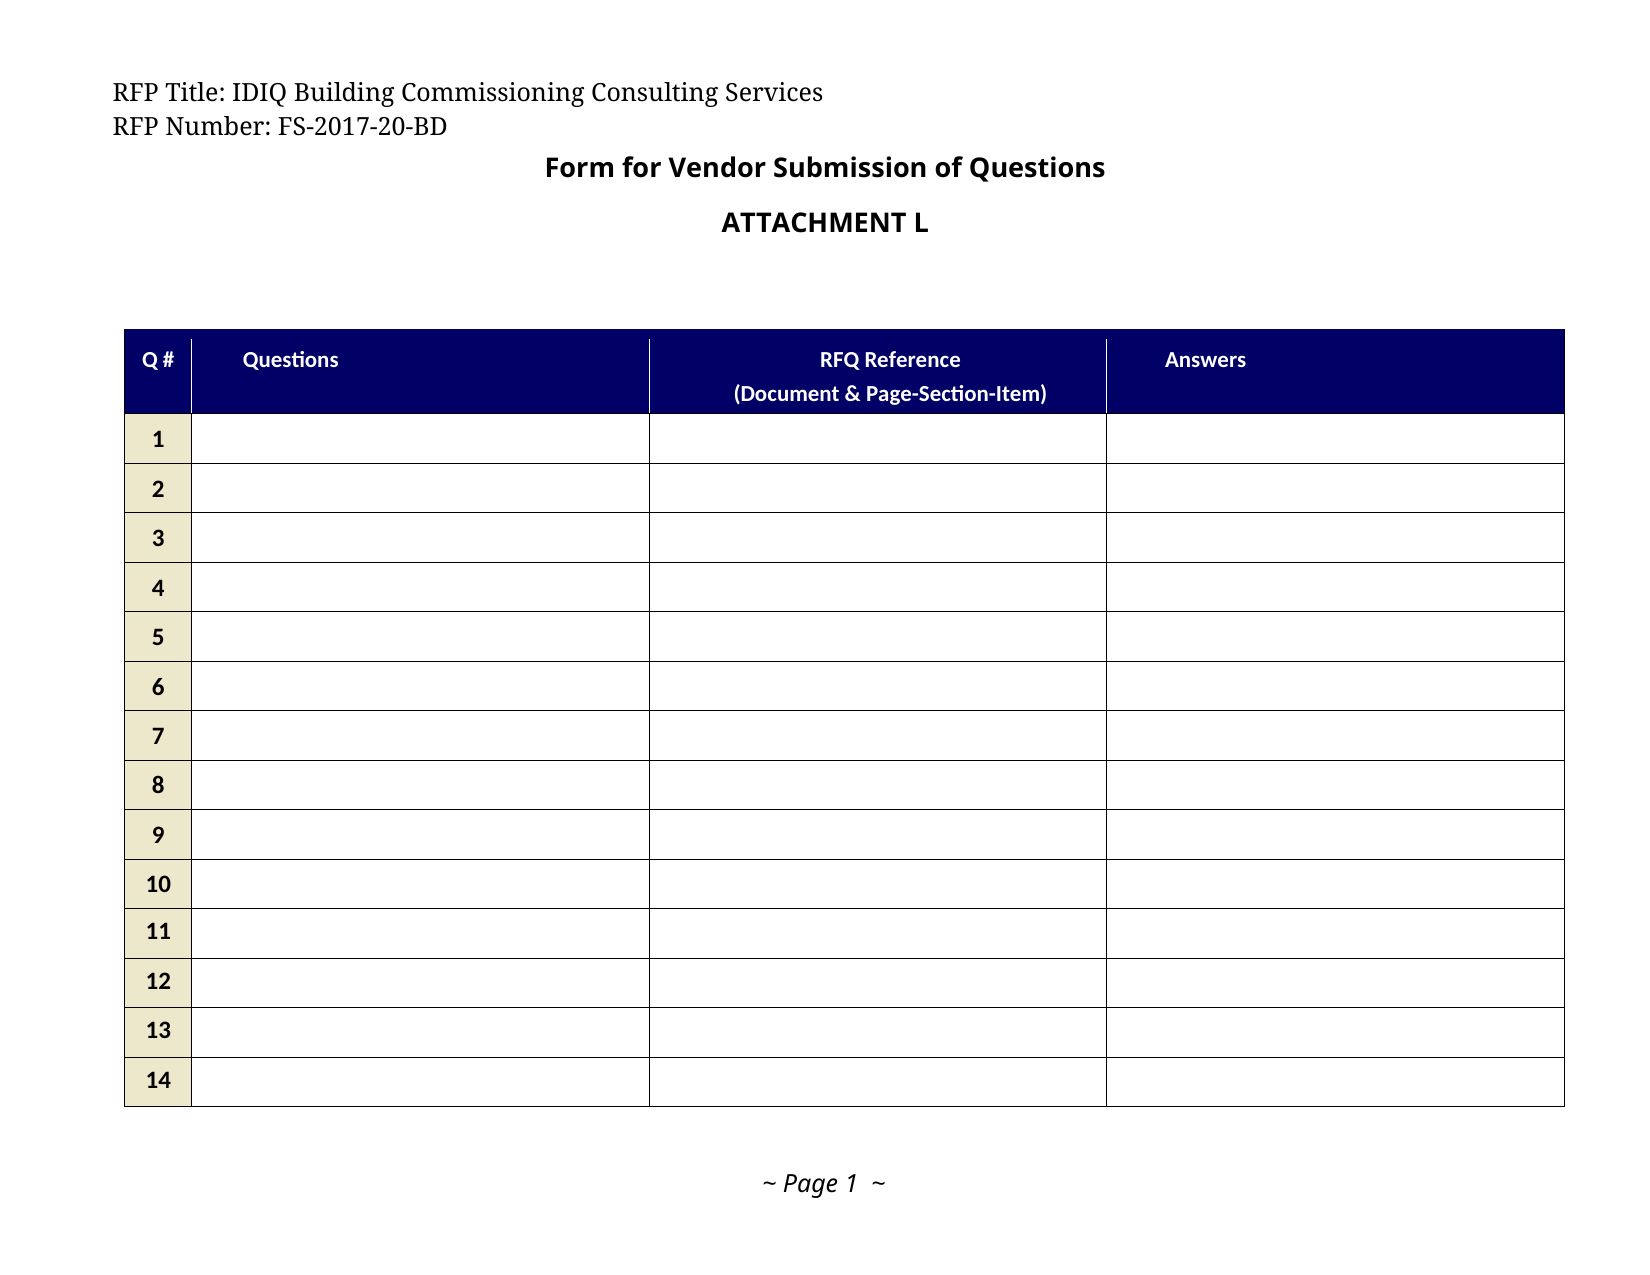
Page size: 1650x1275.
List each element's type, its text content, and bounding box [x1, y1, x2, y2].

table_cell [192, 662, 649, 710]
table_cell [192, 612, 649, 661]
table_cell [1107, 909, 1564, 958]
table_cell [1107, 414, 1564, 463]
table_cell [192, 1058, 649, 1106]
table_cell [192, 711, 649, 760]
table_cell 4 [125, 563, 191, 611]
table_cell [1107, 959, 1564, 1007]
table_cell [650, 810, 1106, 859]
table_cell 8 [125, 761, 191, 809]
table_cell 6 [125, 662, 191, 710]
table_cell [650, 1058, 1106, 1106]
table_cell [1107, 761, 1564, 809]
table_cell 14 [125, 1058, 191, 1106]
table_cell [192, 563, 649, 611]
table_cell 13 [125, 1008, 191, 1057]
table_cell [1107, 1058, 1564, 1106]
table_cell [192, 909, 649, 958]
table_cell [192, 513, 649, 562]
table_cell 11 [125, 909, 191, 958]
table_cell [1107, 464, 1564, 512]
table_cell [1107, 810, 1564, 859]
table_cell 2 [125, 464, 191, 512]
table_cell [192, 959, 649, 1007]
table_cell [650, 662, 1106, 710]
table_header RFQ Reference (Document & Page-Section-Item) [650, 339, 1106, 413]
table_cell 3 [125, 513, 191, 562]
table_cell [1107, 563, 1564, 611]
table_cell 12 [125, 959, 191, 1007]
table_header Q # [125, 339, 191, 413]
table_cell [650, 711, 1106, 760]
table_cell [1107, 1008, 1564, 1057]
table_cell [650, 414, 1106, 463]
table_cell 1 [125, 414, 191, 463]
table_cell 10 [125, 860, 191, 908]
table_cell [192, 464, 649, 512]
table_cell [650, 563, 1106, 611]
table_cell [650, 860, 1106, 908]
table_cell [650, 513, 1106, 562]
table_cell [192, 414, 649, 463]
table_cell 9 [125, 810, 191, 859]
table_header Answers [1107, 339, 1564, 413]
table_cell [650, 761, 1106, 809]
table_cell [650, 612, 1106, 661]
table_cell [1107, 612, 1564, 661]
table_cell [1107, 711, 1564, 760]
table_cell [192, 761, 649, 809]
table_cell [1107, 860, 1564, 908]
table_cell 7 [125, 711, 191, 760]
table_cell [192, 810, 649, 859]
table_cell [650, 464, 1106, 512]
table_cell [650, 959, 1106, 1007]
table_cell 5 [125, 612, 191, 661]
table_cell [1107, 662, 1564, 710]
table_header Questions [192, 339, 649, 413]
table_cell [650, 1008, 1106, 1057]
table_cell [1107, 513, 1564, 562]
table_cell [192, 860, 649, 908]
table_cell [650, 909, 1106, 958]
table_cell [192, 1008, 649, 1057]
